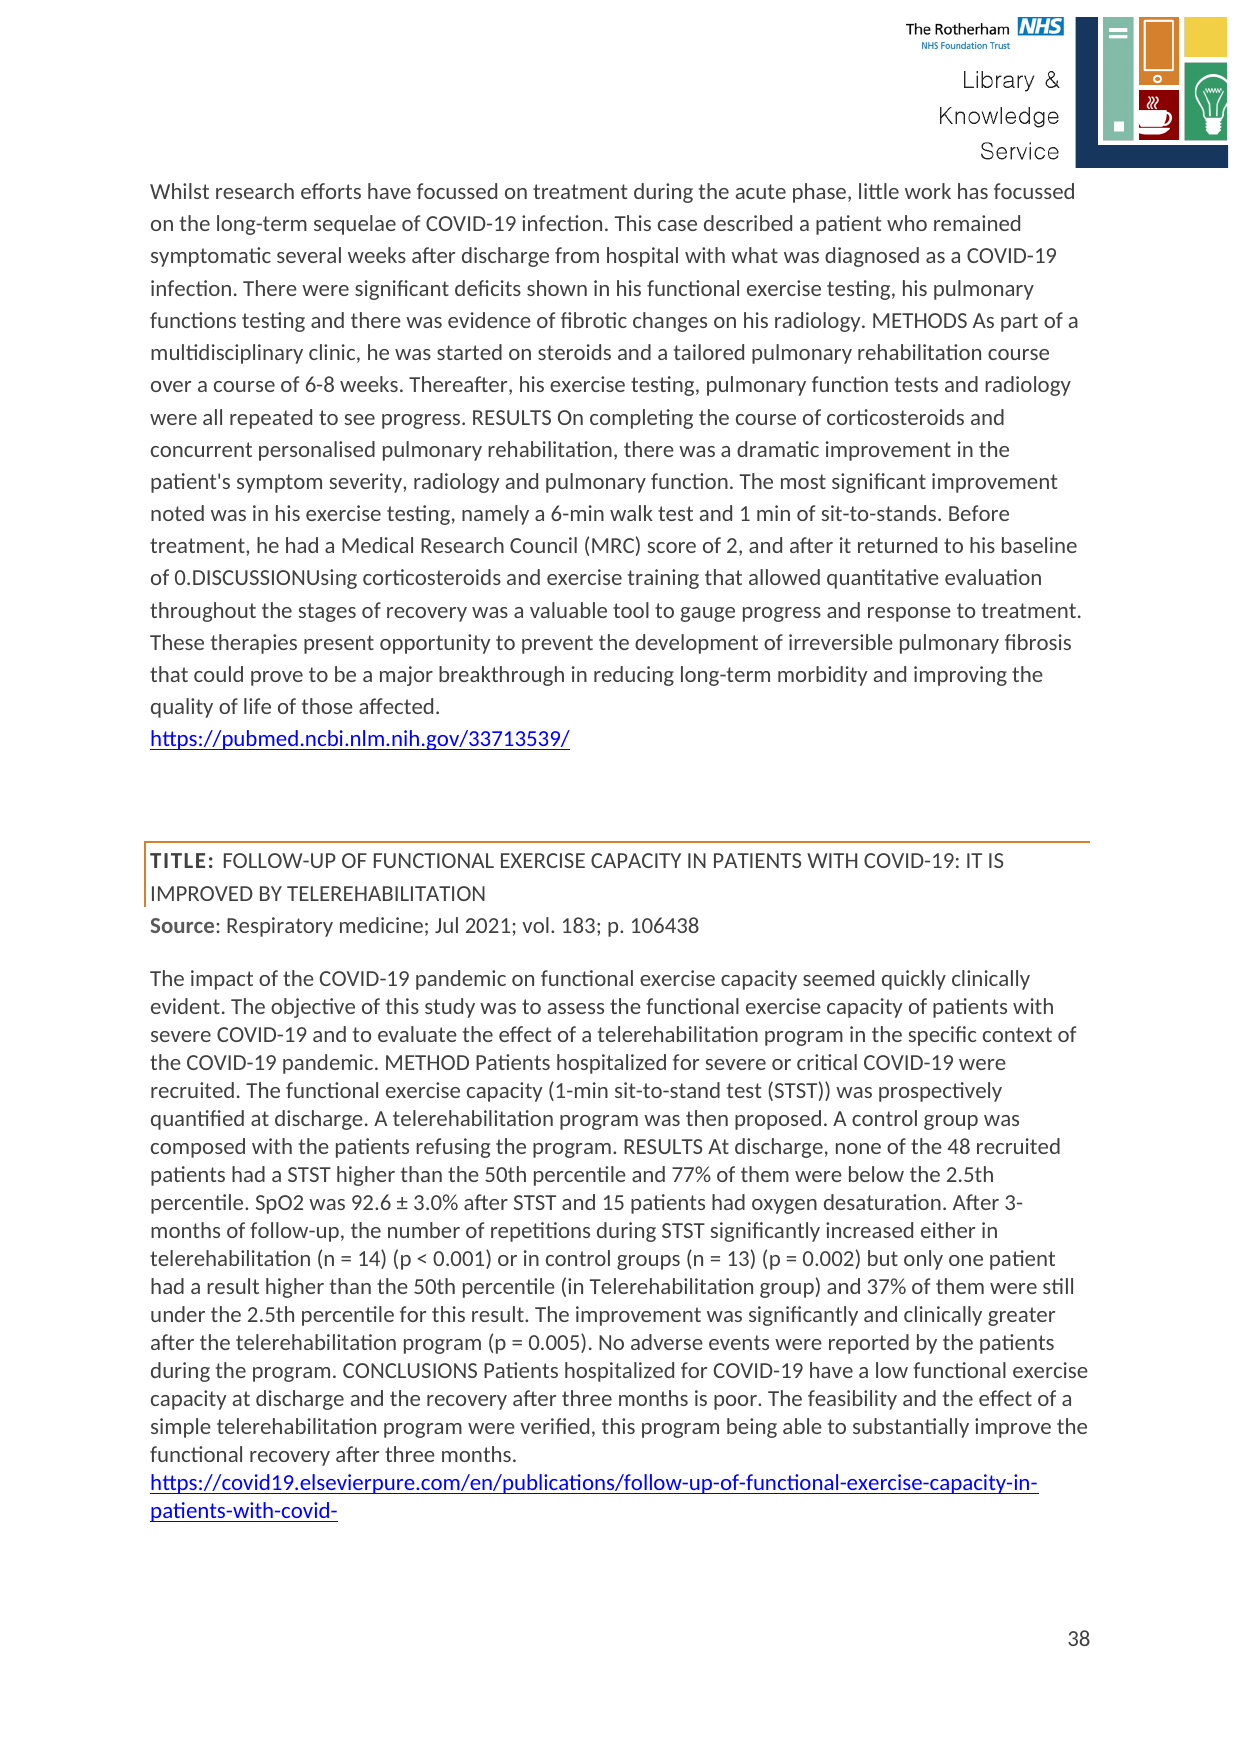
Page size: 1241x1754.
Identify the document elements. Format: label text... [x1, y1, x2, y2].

text The impact of the COVID-19 pandemic on functional exercise capacity seemed quickly clinically evident. The objective of this study was to assess the functional exercise capacity of patients with severe COVID-19 and to evaluate the effect of a telerehabilitation program in the specific context of the COVID-19 pandemic. METHOD Patients hospitalized for severe or critical COVID-19 were recruited. The functional exercise capacity (1-min sit-to-stand test (STST)) was prospectively quantified at discharge. A telerehabilitation program was then proposed. A control group was composed with the patients refusing the program. RESULTS At discharge, none of the 48 recruited patients had a STST higher than the 50th percentile and 77% of them were below the 2.5th percentile. SpO2 was 92.6 ± 3.0% after STST and 15 patients had oxygen desaturation. After 3-months of follow-up, the number of repetitions during STST significantly increased either in telerehabilitation (n = 14) (p < 0.001) or in control groups (n = 13) (p = 0.002) but only one patient had a result higher than the 50th percentile (in Telerehabilitation group) and 37% of them were still under the 2.5th percentile for this result. The improvement was significantly and clinically greater after the telerehabilitation program (p = 0.005). No adverse events were reported by the patients during the program. CONCLUSIONS Patients hospitalized for COVID-19 have a low functional exercise capacity at discharge and the recovery after three months is poor. The feasibility and the effect of a simple telerehabilitation program were verified, this program being able to substantially improve the functional recovery after three months. https://covid19.elsevierpure.com/en/publications/follow-up-of-functional-exercise-capacity-in-patients-with-covid- [150, 964, 1090, 1524]
text Whilst research efforts have focussed on treatment during the acute phase, little work has focussed on the long-term sequelae of COVID-19 infection. This case described a patient who remained symptomatic several weeks after discharge from hospital with what was diagnosed as a COVID-19 infection. There were significant deficits shown in his functional exercise testing, his pulmonary functions testing and there was evidence of fibrotic changes on his radiology. METHODS As part of a multidisciplinary clinic, he was started on steroids and a tailored pulmonary rehabilitation course over a course of 6-8 weeks. Thereafter, his exercise testing, pulmonary function tests and radiology were all repeated to see progress. RESULTS On completing the course of corticosteroids and concurrent personalised pulmonary rehabilitation, there was a dramatic improvement in the patient's symptom severity, radiology and pulmonary function. The most significant improvement noted was in his exercise testing, namely a 6-min walk test and 1 min of sit-to-stands. Before treatment, he had a Medical Research Council (MRC) score of 2, and after it returned to his baseline of 0.DISCUSSIONUsing corticosteroids and exercise training that allowed quantitative evaluation throughout the stages of recovery was a valuable tool to gauge progress and response to treatment. These therapies present opportunity to prevent the development of irreversible pulmonary fibrosis that could prove to be a major breakthrough in reducing long-term morbidity and improving the quality of life of those affected. https://pubmed.ncbi.nlm.nih.gov/33713539/ [150, 177, 1090, 752]
picture [902, 17, 1229, 177]
text Title: FOLLOW-UP OF FUNCTIONAL EXERCISE CAPACITY IN PATIENTS WITH COVID-19: IT IS IMPROVED BY TELEREHABILITATION [146, 843, 1090, 907]
text Source: Respiratory medicine; Jul 2021; vol. 183; p. 106438 [215, 911, 1090, 939]
